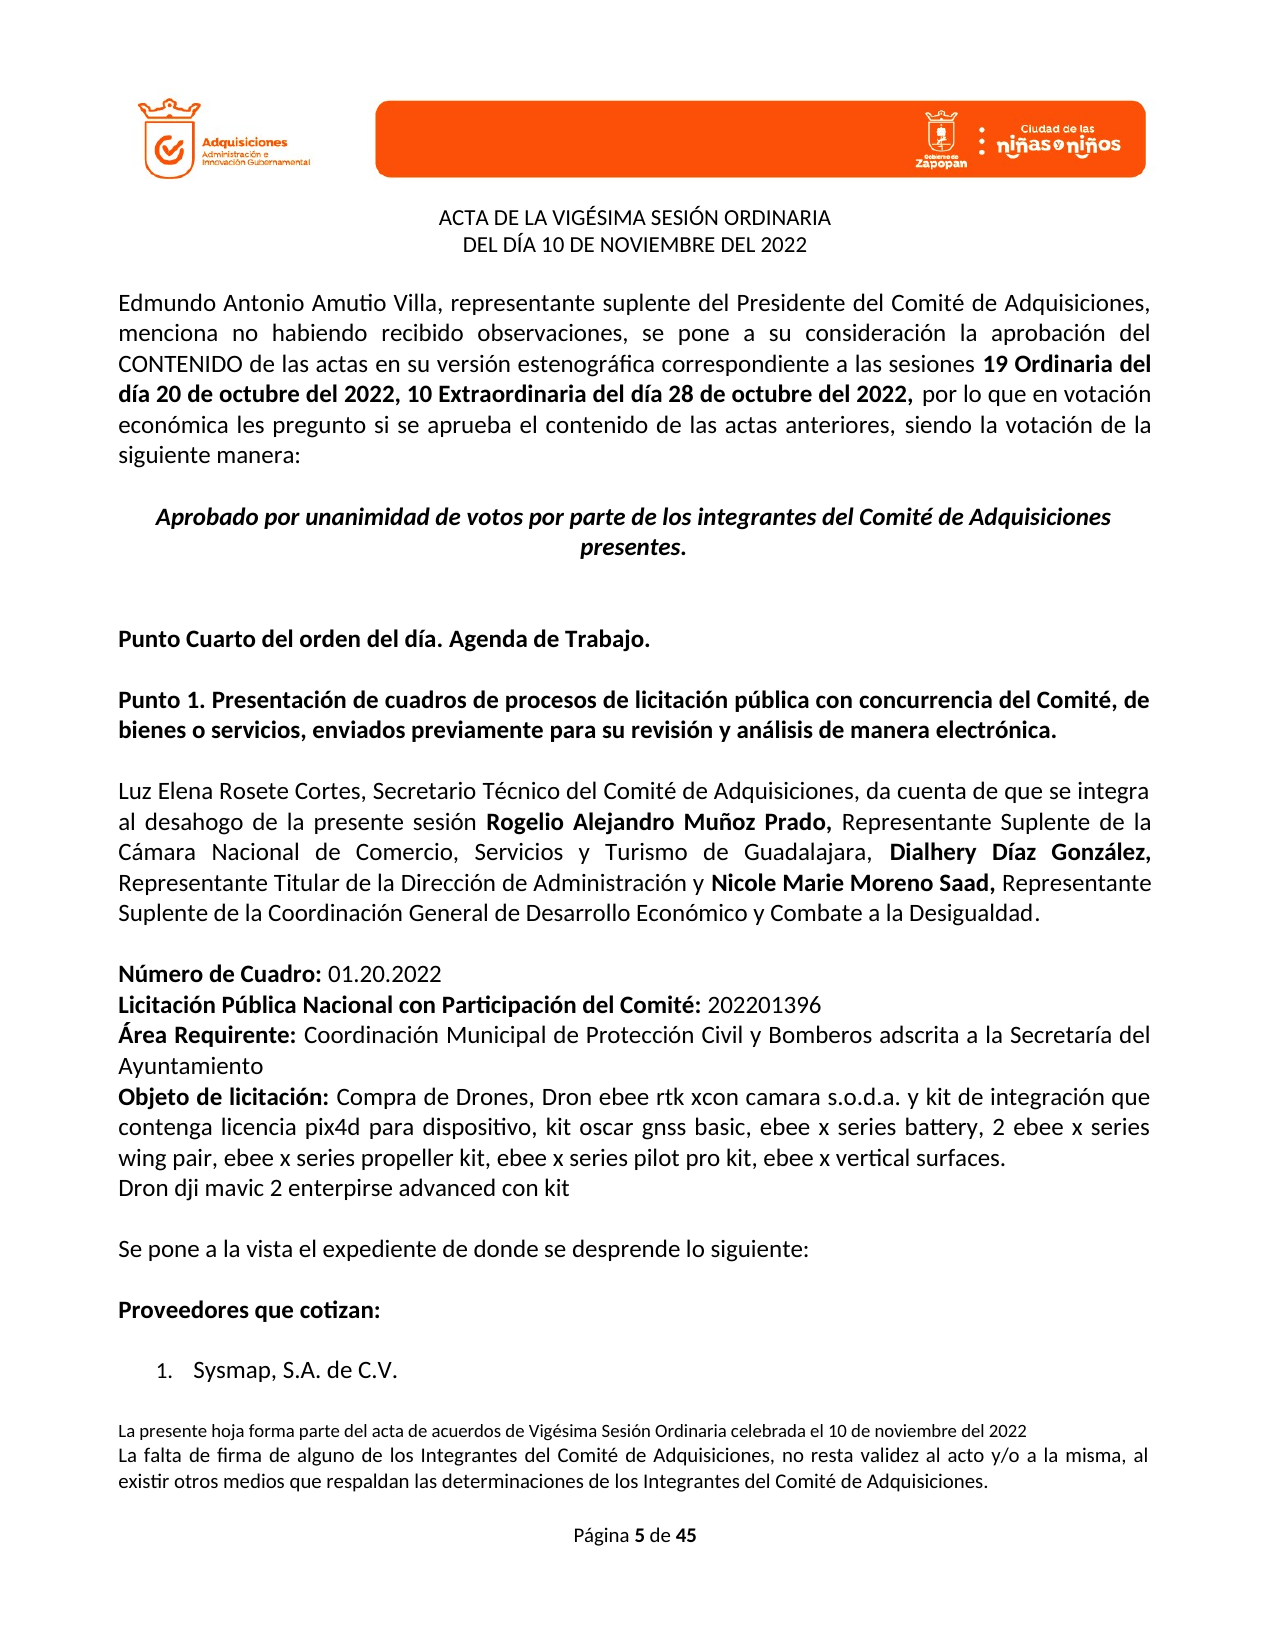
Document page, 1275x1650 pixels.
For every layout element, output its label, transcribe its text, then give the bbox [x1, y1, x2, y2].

picture [118, 73, 1165, 203]
text Dron dji mavic 2 enterpirse advanced con kit [118, 1172, 1152, 1203]
text Se pone a la vista el expediente de donde se desprende lo siguiente: [118, 1233, 1152, 1264]
text Objeto de licitación: Compra de Drones, Dron ebee rtk xcon camara s.o.d.a. y kit de integración que contenga licencia pix4d para dispositivo, kit oscar gnss basic, ebee x series battery, 2 ebee x series wing pair, ebee x series propeller kit, ebee x series pilot pro kit, ebee x vertical surfaces. [118, 1081, 1152, 1172]
text Área Requirente: Coordinación Municipal de Protección Civil y Bomberos adscrita a la Secretaría del Ayuntamiento [118, 1019, 1152, 1081]
text Edmundo Antonio Amutio Villa, representante suplente del Presidente del Comité de Adquisiciones, menciona no habiendo recibido observaciones, se pone a su consideración la aprobación del CONTENIDO de las actas en su versión estenográfica correspondiente a las sesiones 19 Ordinaria del día 20 de octubre del 2022, 10 Extraordinaria del día 28 de octubre del 2022, por lo que en votación económica les pregunto si se aprueba el contenido de las actas anteriores, siendo la votación de la siguiente manera: [118, 287, 1152, 470]
text Punto 1. Presentación de cuadros de procesos de licitación pública con concurrencia del Comité, de bienes o servicios, enviados previamente para su revisión y análisis de manera electrónica. [118, 684, 1152, 745]
text Aprobado por unanimidad de votos por parte de los integrantes del Comité de Adquisiciones presentes. [118, 501, 1152, 562]
text Proveedores que cotizan: [118, 1294, 1152, 1325]
text Número de Cuadro: 01.20.2022 [118, 958, 1152, 989]
text Licitación Pública Nacional con Participación del Comité: 202201396 [118, 989, 1152, 1019]
list Sysmap, S.A. de C.V. [156, 1354, 1152, 1384]
text Luz Elena Rosete Cortes, Secretario Técnico del Comité de Adquisiciones, da cuenta de que se integra al desahogo de la presente sesión Rogelio Alejandro Muñoz Prado, Representante Suplente de la Cámara Nacional de Comercio, Servicios y Turismo de Guadalajara, Dialhery Díaz González, Representante Titular de la Dirección de Administración y Nicole Marie Moreno Saad, Representante Suplente de la Coordinación General de Desarrollo Económico y Combate a la Desigualdad. [118, 775, 1152, 928]
text Punto Cuarto del orden del día. Agenda de Trabajo. [118, 623, 1152, 653]
